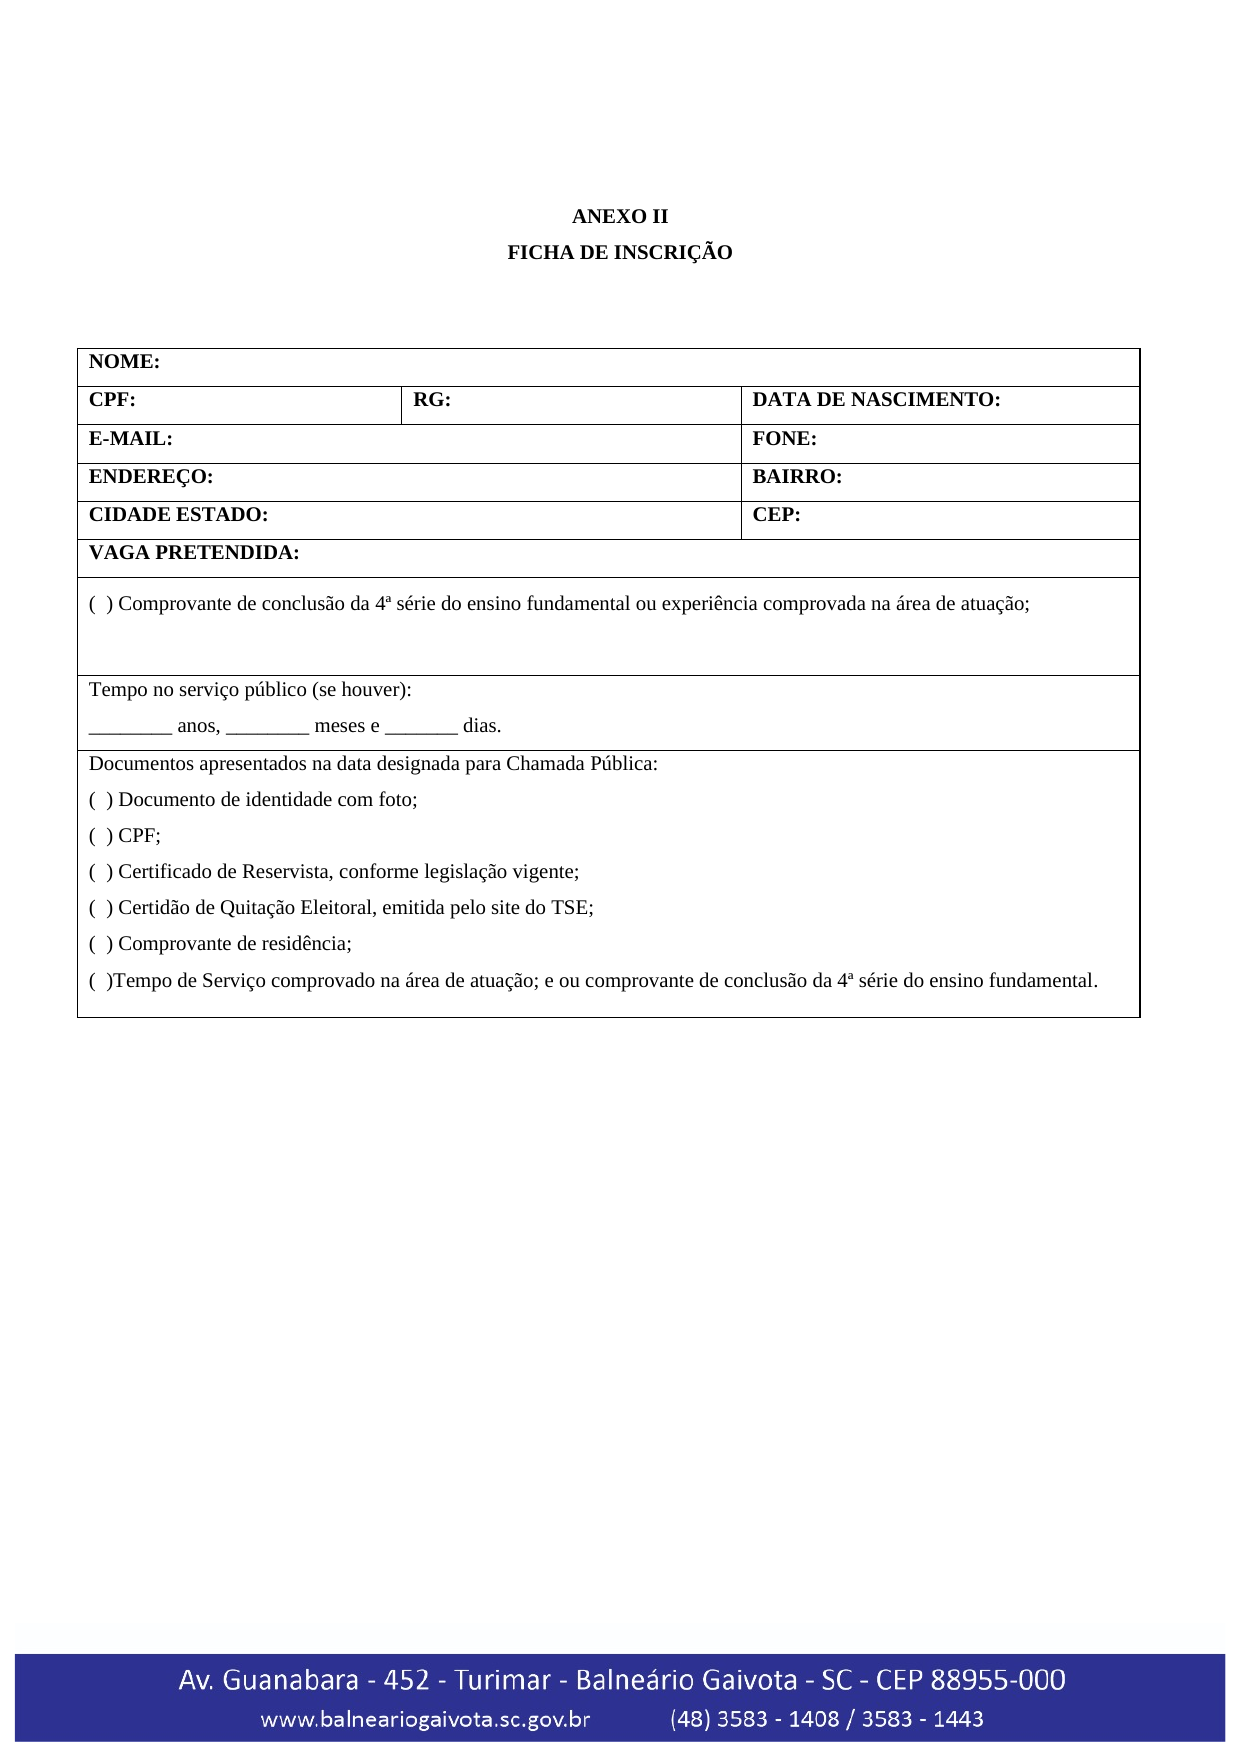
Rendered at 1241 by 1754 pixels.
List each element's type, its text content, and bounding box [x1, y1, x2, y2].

table_cell DATA DE NASCIMENTO: [742, 387, 1139, 424]
table_cell RG: [402, 387, 741, 424]
text ANEXO II [89, 204, 1152, 228]
table_cell E-MAIL: [78, 425, 741, 463]
text FICHA DE INSCRIÇÃO [89, 240, 1152, 264]
table_cell Tempo no serviço público (se houver): ________ anos, ________ meses e _______ dias. [78, 676, 1139, 750]
picture [14, 1623, 1226, 1742]
table_cell ENDEREÇO: [78, 464, 741, 501]
table_cell CEP: [742, 502, 1139, 539]
table_cell FONE: [742, 425, 1139, 463]
table_cell VAGA PRETENDIDA: [78, 540, 1139, 577]
table_cell BAIRRO: [742, 464, 1139, 501]
table_cell ( ) Comprovante de conclusão da 4ª série do ensino fundamental ou experiência comprovada na área de atuação; [78, 578, 1139, 675]
table_cell Documentos apresentados na data designada para Chamada Pública: ( ) Documento de identidade com foto; ( ) CPF; ( ) Certificado de Reservista, conforme legislação vigente; ( ) Certidão de Quitação Eleitoral, emitida pelo site do TSE; ( ) Comprovante de residência; ( )Tempo de Serviço comprovado na área de atuação; e ou comprovante de conclusão da 4ª série do ensino fundamental. [78, 751, 1139, 1017]
table_header NOME: [78, 349, 1139, 386]
table_cell CIDADE ESTADO: [78, 502, 741, 539]
table_cell CPF: [78, 387, 401, 424]
